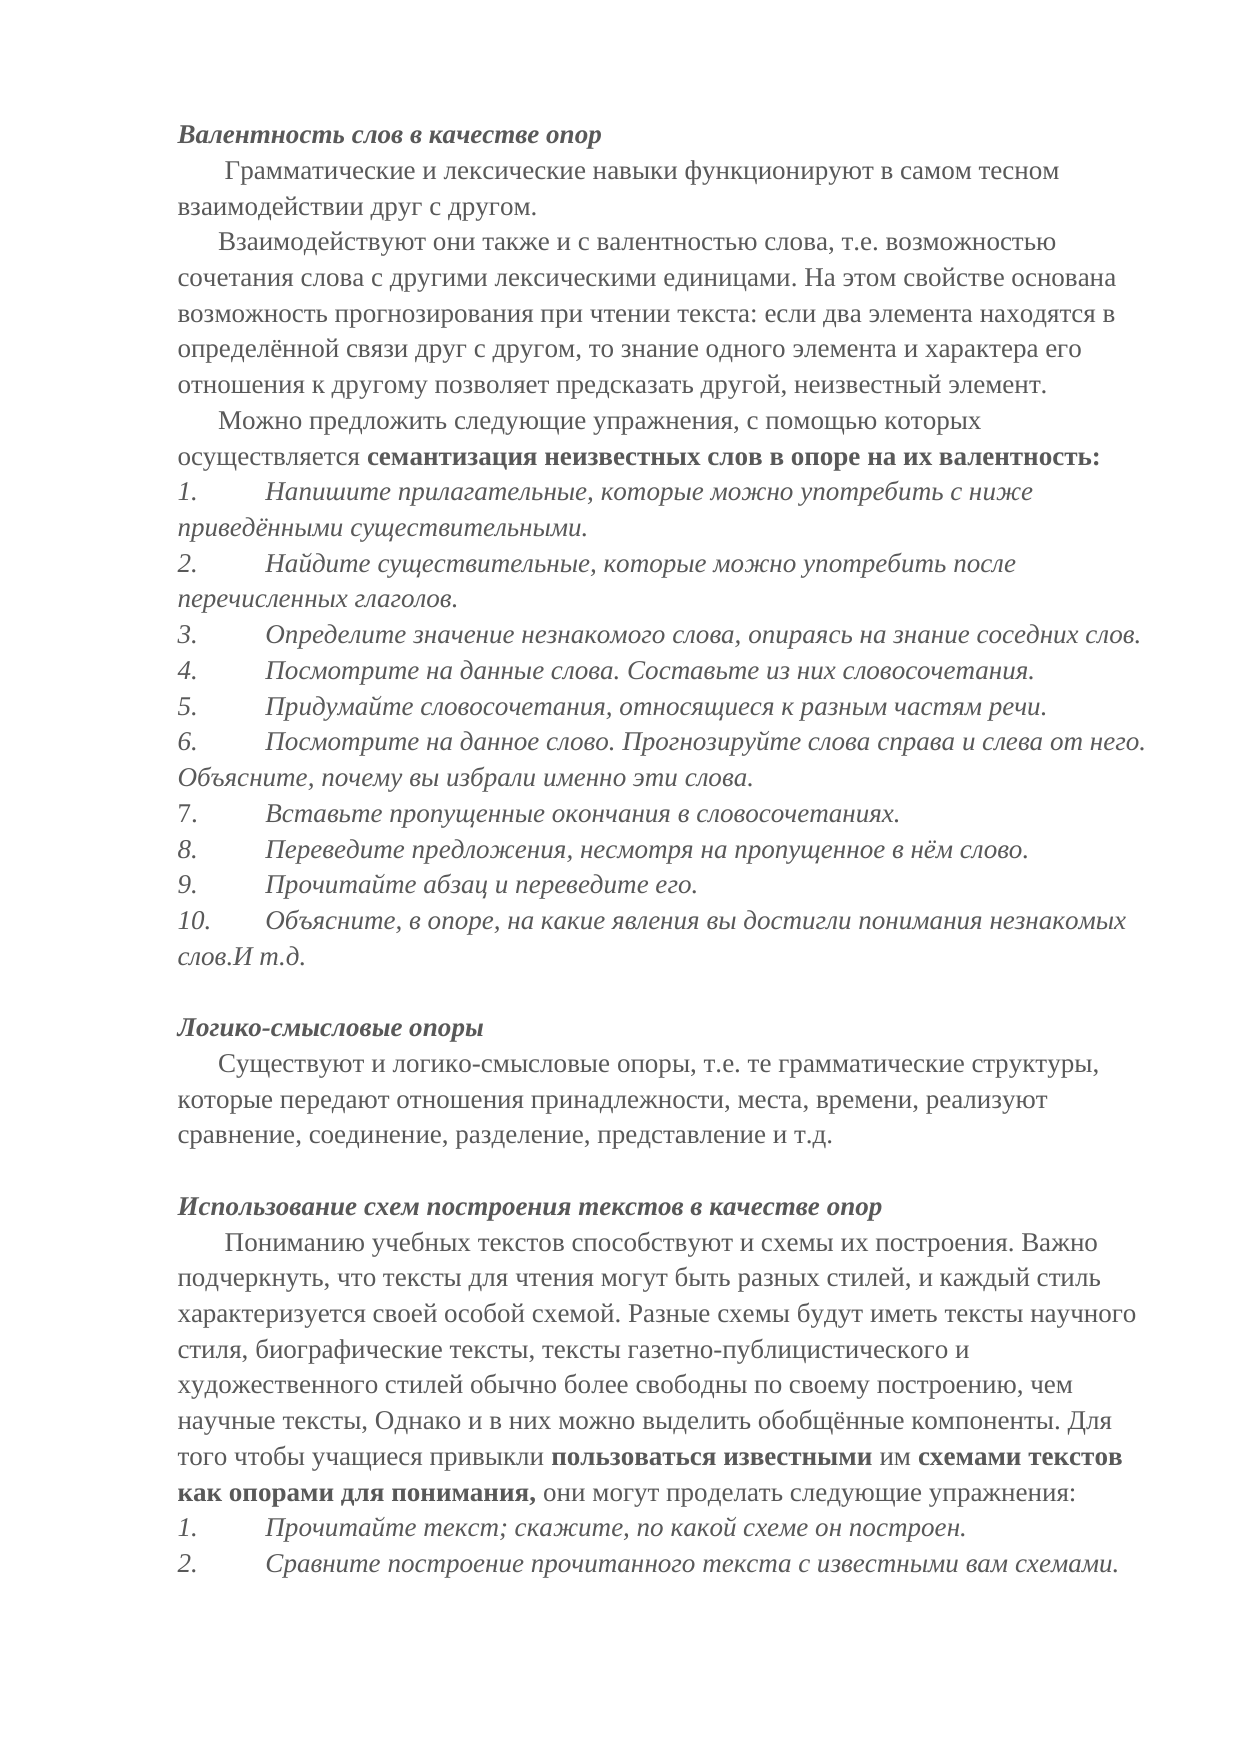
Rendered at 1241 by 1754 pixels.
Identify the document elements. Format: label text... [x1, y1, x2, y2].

text Валентность слов в качестве опор [177, 118, 1152, 149]
text 6. Посмотрите на данное слово. Прогнозируйте слова справа и слева от него. Объясните, почему вы избрали именно эти слова. [177, 726, 1152, 792]
text Логико-смысловые опоры [177, 1011, 1152, 1042]
text Грамматические и лексические навыки функционируют в самом тесном взаимодействии друг с другом. [177, 154, 1152, 221]
text 4. Посмотрите на данные слова. Составьте из них словосочетания. [177, 654, 1152, 685]
text 1. Прочитайте текст; скажите, по какой схеме он построен. [177, 1512, 1152, 1543]
text 7. Вставьте пропущенные окончания в словосочетаниях. [177, 797, 1152, 828]
text 9. Прочитайте абзац и переведите его. [177, 868, 1152, 899]
text 1. Напишите прилагательные, которые можно употребить с ниже приведёнными существительными. [177, 475, 1152, 542]
text 5. Придумайте словосочетания, относящиеся к разным частям речи. [177, 690, 1152, 721]
text 2. Найдите существительные, которые можно употребить после перечисленных глаголов. [177, 547, 1152, 614]
text Можно предложить следующие упражнения, с помощью которых осуществляется семантизация неизвестных слов в опоре на их валентность: [177, 404, 1152, 471]
text 8. Переведите предложения, несмотря на пропущенное в нём слово. [177, 833, 1152, 864]
text 10. Объясните, в опоре, на какие явления вы достигли понимания незнакомых слов.И т.д. [177, 904, 1152, 971]
text Использование схем построения текстов в качестве опор [177, 1190, 1152, 1221]
text 2. Сравните построение прочитанного текста с известными вам схемами. [177, 1547, 1152, 1578]
text Пониманию учебных текстов способствуют и схемы их построения. Важно подчеркнуть, что тексты для чтения могут быть разных стилей, и каждый стиль характеризуется своей особой схемой. Разные схемы будут иметь тексты научного стиля, биографические тексты, тексты газетно-публицистического и художественного стилей обычно более свободны по своему построению, чем научные тексты, Однако и в них можно выделить обобщённые компоненты. Для того чтобы учащиеся привыкли пользоваться известными им схемами текстов как опорами для понимания, они могут проделать следующие упражнения: [177, 1226, 1152, 1507]
text 3. Определите значение незнакомого слова, опираясь на знание соседних слов. [177, 618, 1152, 649]
text возможность прогнозирования при чтении текста: если два элемента находятся в определённой связи друг с другом, то знание одного элемента и характера его отношения к другому позволяет предсказать другой, неизвестный элемент. [177, 297, 1152, 399]
text Взаимодействуют они также и с валентностью слова, т.е. возможностью сочетания слова с другими лексическими единицами. На этом свойстве основана [177, 225, 1152, 292]
text Существуют и логико-смысловые опоры, т.е. те грамматические структуры, которые передают отношения принадлежности, места, времени, реализуют сравнение, соединение, разделение, представление и т.д. [177, 1047, 1152, 1150]
